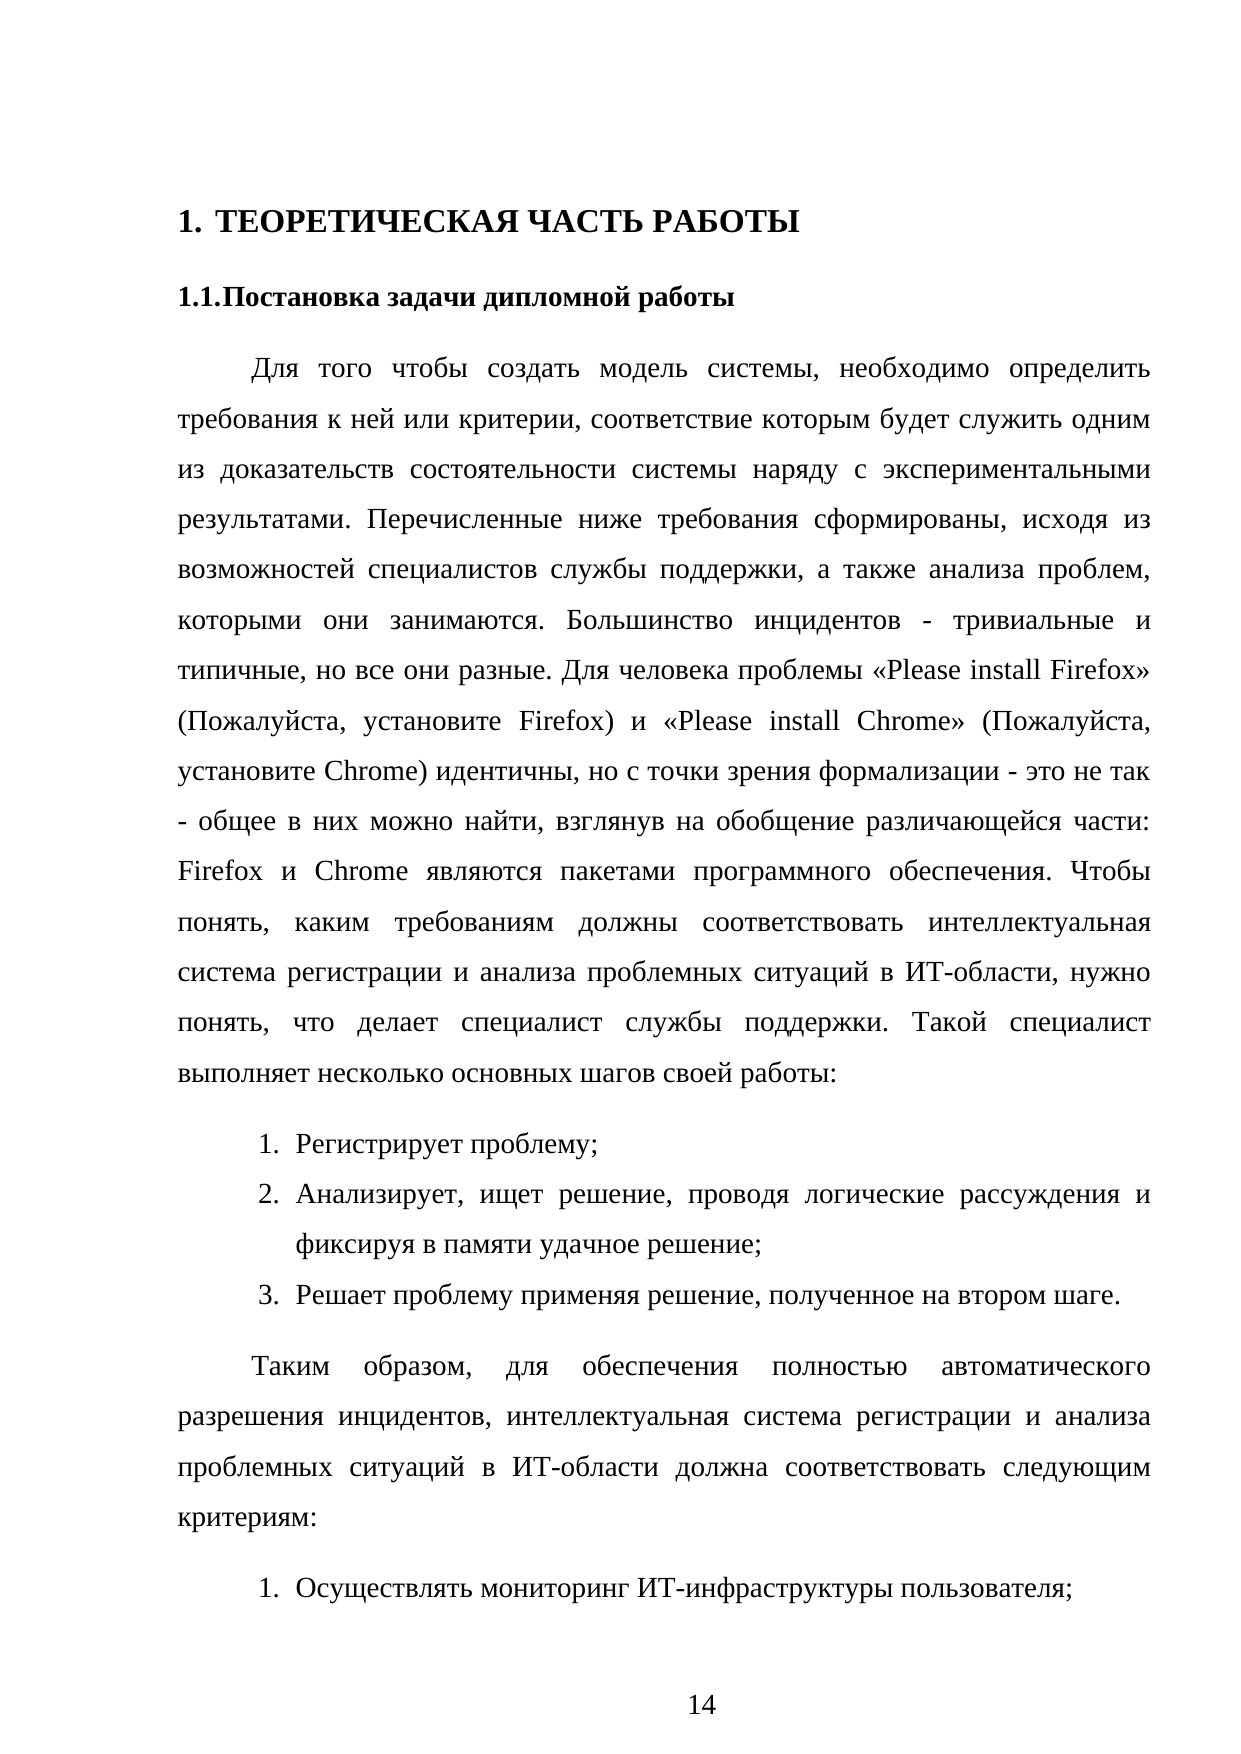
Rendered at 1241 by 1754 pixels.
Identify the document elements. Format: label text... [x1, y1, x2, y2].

subtitle Постановка задачи дипломной работы [177, 279, 1152, 313]
list Осуществлять мониторинг ИТ-инфраструктуры пользователя; [258, 1570, 1152, 1604]
list Регистрирует проблему; [258, 1126, 1152, 1159]
subtitle ТЕОРЕТИЧЕСКАЯ ЧАСТЬ РАБОТЫ [177, 201, 1152, 239]
list Анализирует, ищет решение, проводя логические рассуждения и фиксируя в памяти удачное решение; [258, 1176, 1152, 1260]
list Решает проблему применяя решение, полученное на втором шаге. [258, 1277, 1152, 1310]
text Таким образом, для обеспечения полностью автоматического разрешения инцидентов, интеллектуальная система регистрации и анализа проблемных ситуаций в ИТ-области должна соответствовать следующим критериям: [177, 1348, 1152, 1532]
text Для того чтобы создать модель системы, необходимо определить требования к ней или критерии, соответствие которым будет служить одним из доказательств состоятельности системы наряду с экспериментальными результатами. Перечисленные ниже требования сформированы, исходя из возможностей специалистов службы поддержки, а также анализа проблем, которыми они занимаются. Большинство инцидентов - тривиальные и типичные, но все они разные. Для человека проблемы «Please install Firefox» (Пожалуйста, установите Firefox) и «Please install Chrome» (Пожалуйста, установите Chrome) идентичны, но с точки зрения формализации - это не так - общее в них можно найти, взглянув на обобщение различающейся части: Firefox и Chrome являются пакетами программного обеспечения. Чтобы понять, каким требованиям должны соответствовать интеллектуальная система регистрации и анализа проблемных ситуаций в ИТ-области, нужно понять, что делает специалист службы поддержки. Такой специалист выполняет несколько основных шагов своей работы: [177, 350, 1152, 1088]
